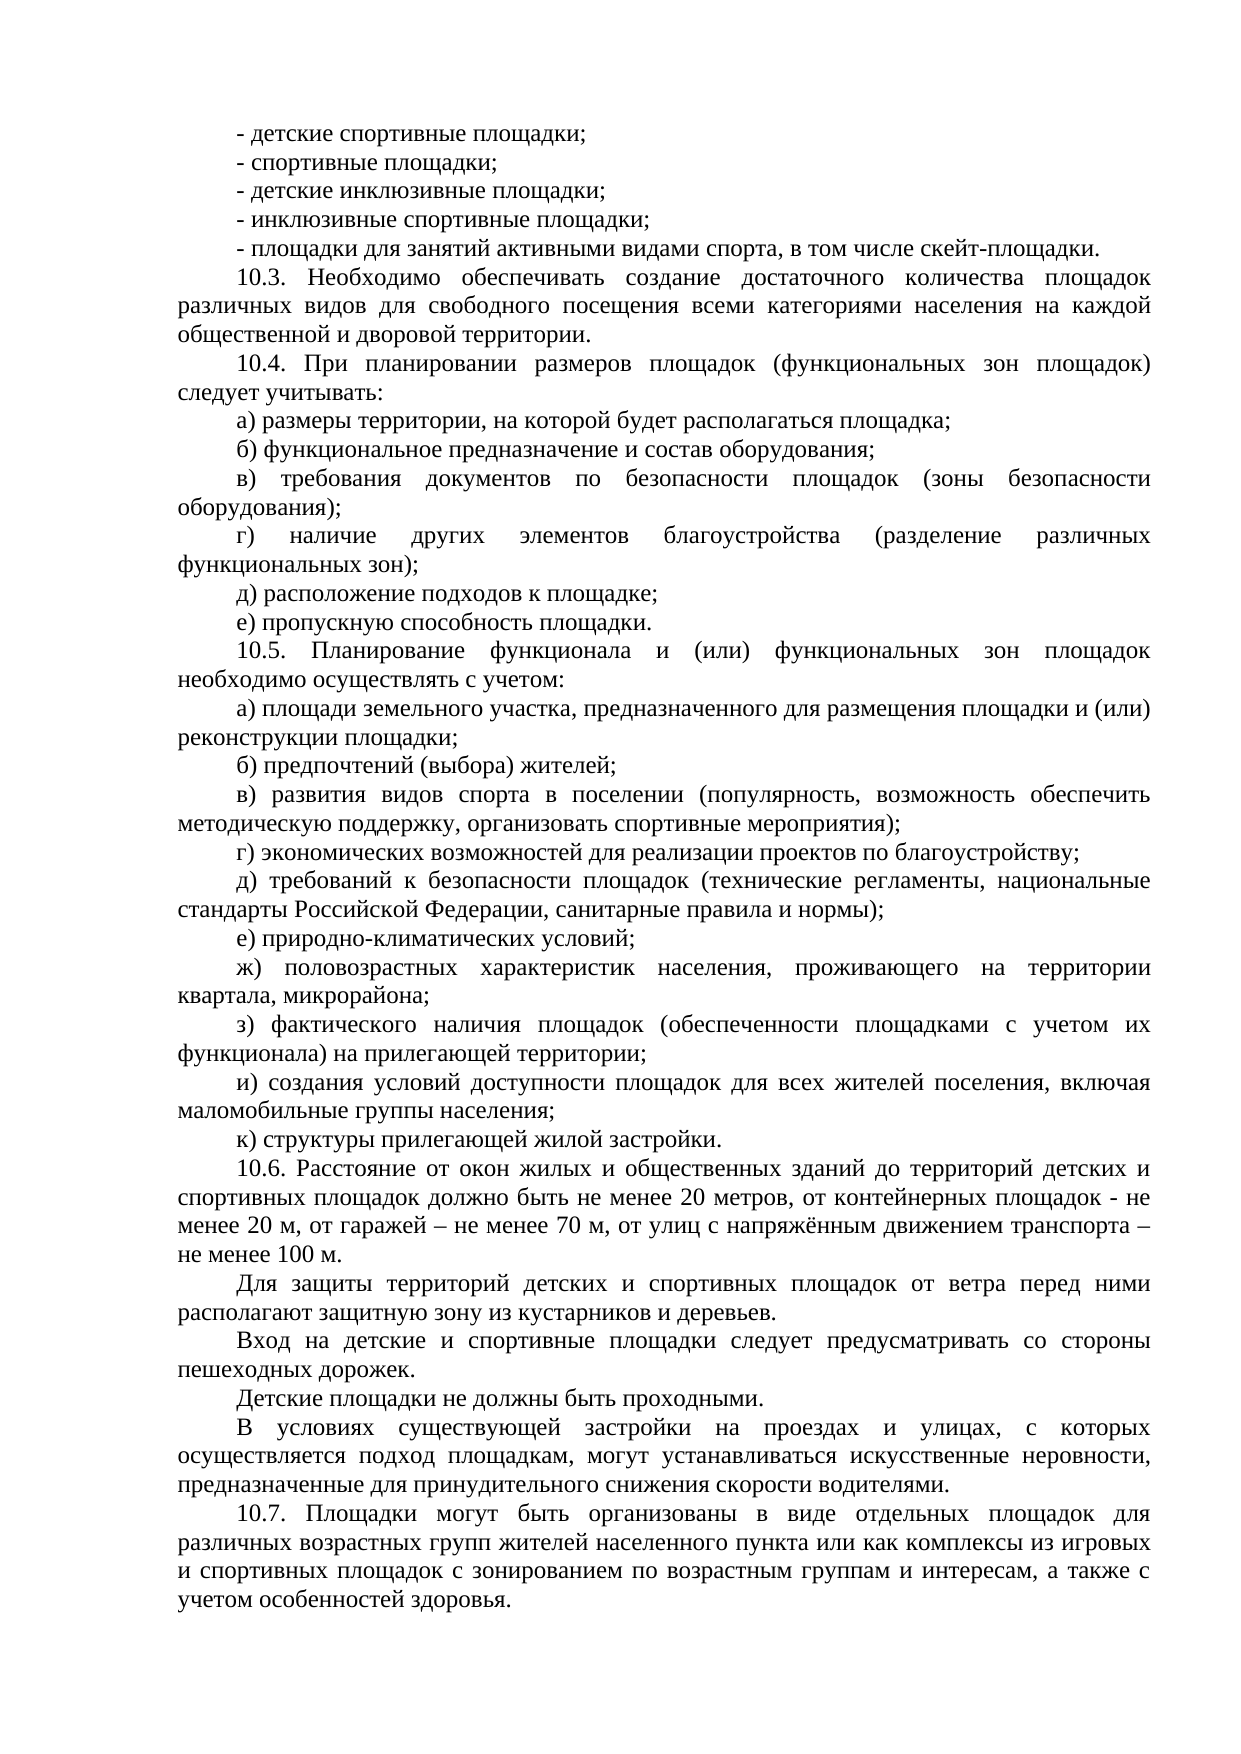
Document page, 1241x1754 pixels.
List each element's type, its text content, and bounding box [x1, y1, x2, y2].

text В условиях существующей застройки на проездах и улицах, с которых осуществляется подход площадкам, могут устанавливаться искусственные неровности, предназначенные для принудительного снижения скорости водителями. [177, 1412, 1152, 1498]
text - детские инклюзивные площадки; [177, 176, 1152, 204]
text - спортивные площадки; [177, 147, 1152, 176]
text 10.5. Планирование функционала и (или) функциональных зон площадок необходимо осуществлять с учетом: [177, 636, 1152, 693]
text 10.4. При планировании размеров площадок (функциональных зон площадок) следует учитывать: [177, 348, 1152, 406]
text 10.6. Расстояние от окон жилых и общественных зданий до территорий детских и спортивных площадок должно быть не менее 20 метров, от контейнерных площадок - не менее 20 м, от гаражей – не менее 70 м, от улиц с напряжённым движением транспорта – не менее 100 м. [177, 1153, 1152, 1268]
text Для защиты территорий детских и спортивных площадок от ветра перед ними располагают защитную зону из кустарников и деревьев. [177, 1268, 1152, 1326]
text д) расположение подходов к площадке; [177, 578, 1152, 607]
text з) фактического наличия площадок (обеспеченности площадками с учетом их функционала) на прилегающей территории; [177, 1009, 1152, 1067]
text е) пропускную способность площадки. [177, 607, 1152, 636]
text б) предпочтений (выбора) жителей; [177, 751, 1152, 779]
text а) размеры территории, на которой будет располагаться площадка; [177, 406, 1152, 434]
text Вход на детские и спортивные площадки следует предусматривать со стороны пешеходных дорожек. [177, 1326, 1152, 1383]
text - площадки для занятий активными видами спорта, в том числе скейт-площадки. [177, 233, 1152, 262]
text к) структуры прилегающей жилой застройки. [177, 1124, 1152, 1153]
text ж) половозрастных характеристик населения, проживающего на территории квартала, микрорайона; [177, 952, 1152, 1009]
text Детские площадки не должны быть проходными. [177, 1383, 1152, 1412]
text е) природно-климатических условий; [177, 923, 1152, 952]
text - инклюзивные спортивные площадки; [177, 204, 1152, 233]
text и) создания условий доступности площадок для всех жителей поселения, включая маломобильные группы населения; [177, 1067, 1152, 1124]
text в) развития видов спорта в поселении (популярность, возможность обеспечить методическую поддержку, организовать спортивные мероприятия); [177, 779, 1152, 837]
text а) площади земельного участка, предназначенного для размещения площадки и (или) реконструкции площадки; [177, 693, 1152, 751]
text 10.7. Площадки могут быть организованы в виде отдельных площадок для различных возрастных групп жителей населенного пункта или как комплексы из игровых и спортивных площадок с зонированием по возрастным группам и интересам, а также с учетом особенностей здоровья. [177, 1498, 1152, 1613]
text г) экономических возможностей для реализации проектов по благоустройству; [177, 837, 1152, 866]
text в) требования документов по безопасности площадок (зоны безопасности оборудования); [177, 463, 1152, 521]
text д) требований к безопасности площадок (технические регламенты, национальные стандарты Российской Федерации, санитарные правила и нормы); [177, 866, 1152, 923]
text 10.3. Необходимо обеспечивать создание достаточного количества площадок различных видов для свободного посещения всеми категориями населения на каждой общественной и дворовой территории. [177, 262, 1152, 348]
text г) наличие других элементов благоустройства (разделение различных функциональных зон); [177, 521, 1152, 578]
text б) функциональное предназначение и состав оборудования; [177, 434, 1152, 463]
text - детские спортивные площадки; [177, 118, 1152, 147]
